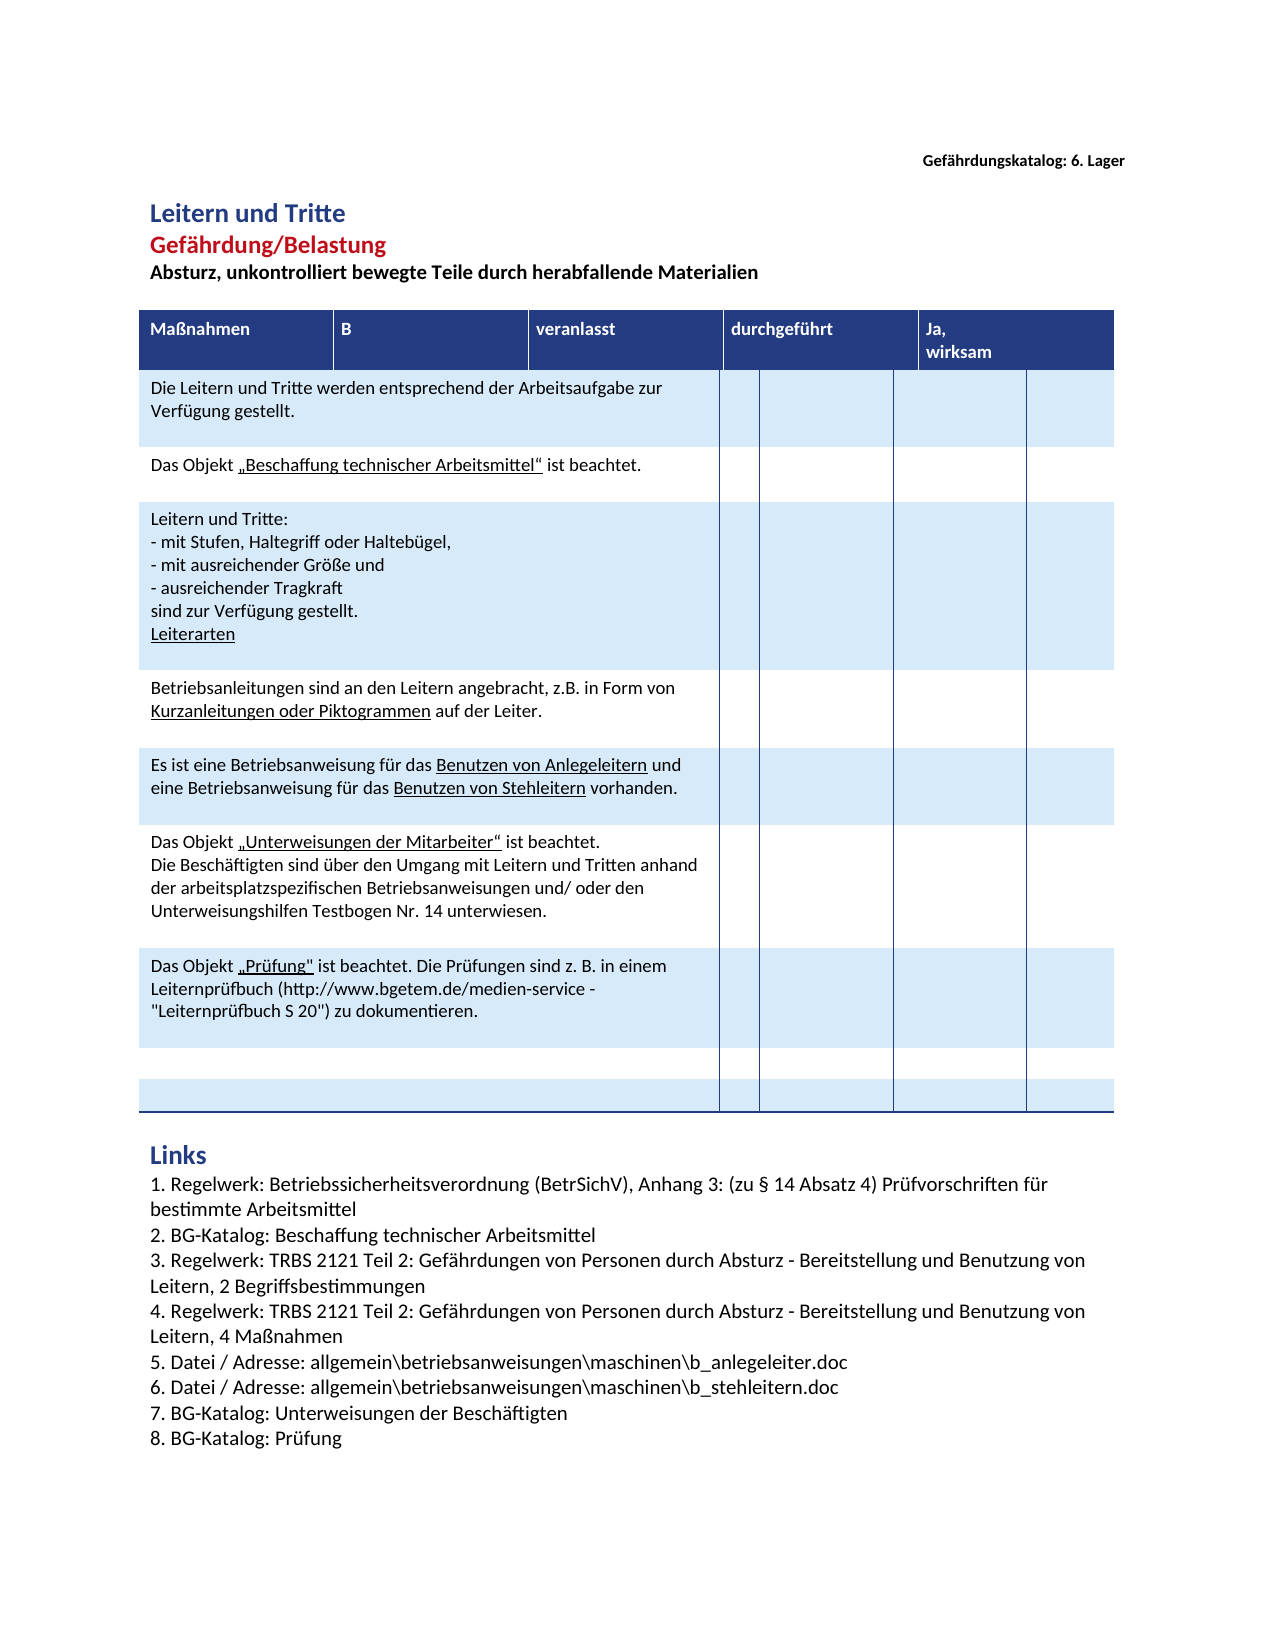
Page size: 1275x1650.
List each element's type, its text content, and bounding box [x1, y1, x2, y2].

text 8. BG-Katalog: Prüfung [150, 1425, 1125, 1451]
subtitle Gefährdungskatalog: 6. Lager [150, 150, 1125, 170]
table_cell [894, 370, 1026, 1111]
text 5. Datei / Adresse: allgemein\betriebsanweisungen\maschinen\b_anlegeleiter.doc [150, 1349, 1125, 1374]
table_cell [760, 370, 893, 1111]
subtitle Leitern und Tritte [150, 196, 1125, 229]
text 6. Datei / Adresse: allgemein\betriebsanweisungen\maschinen\b_stehleitern.doc [150, 1374, 1125, 1400]
subtitle Links [150, 1138, 1125, 1171]
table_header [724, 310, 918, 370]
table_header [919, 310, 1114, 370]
text 7. BG-Katalog: Unterweisungen der Beschäftigten [150, 1400, 1125, 1425]
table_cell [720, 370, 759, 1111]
text Absturz, unkontrolliert bewegte Teile durch herabfallende Materialien [150, 259, 1125, 285]
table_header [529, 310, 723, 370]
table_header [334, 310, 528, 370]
text 3. Regelwerk: TRBS 2121 Teil 2: Gefährdungen von Personen durch Absturz - Bereitstellung und Benutzung von Leitern, 2 Begriffsbestimmungen [150, 1247, 1125, 1298]
text 1. Regelwerk: Betriebssicherheitsverordnung (BetrSichV), Anhang 3: (zu § 14 Absatz 4) Prüfvorschriften für bestimmte Arbeitsmittel [150, 1171, 1125, 1222]
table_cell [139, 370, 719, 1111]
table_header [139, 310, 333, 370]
text 2. BG-Katalog: Beschaffung technischer Arbeitsmittel [150, 1222, 1125, 1247]
text 4. Regelwerk: TRBS 2121 Teil 2: Gefährdungen von Personen durch Absturz - Bereitstellung und Benutzung von Leitern, 4 Maßnahmen [150, 1298, 1125, 1349]
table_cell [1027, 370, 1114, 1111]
subtitle Gefährdung/Belastung [150, 229, 1125, 259]
